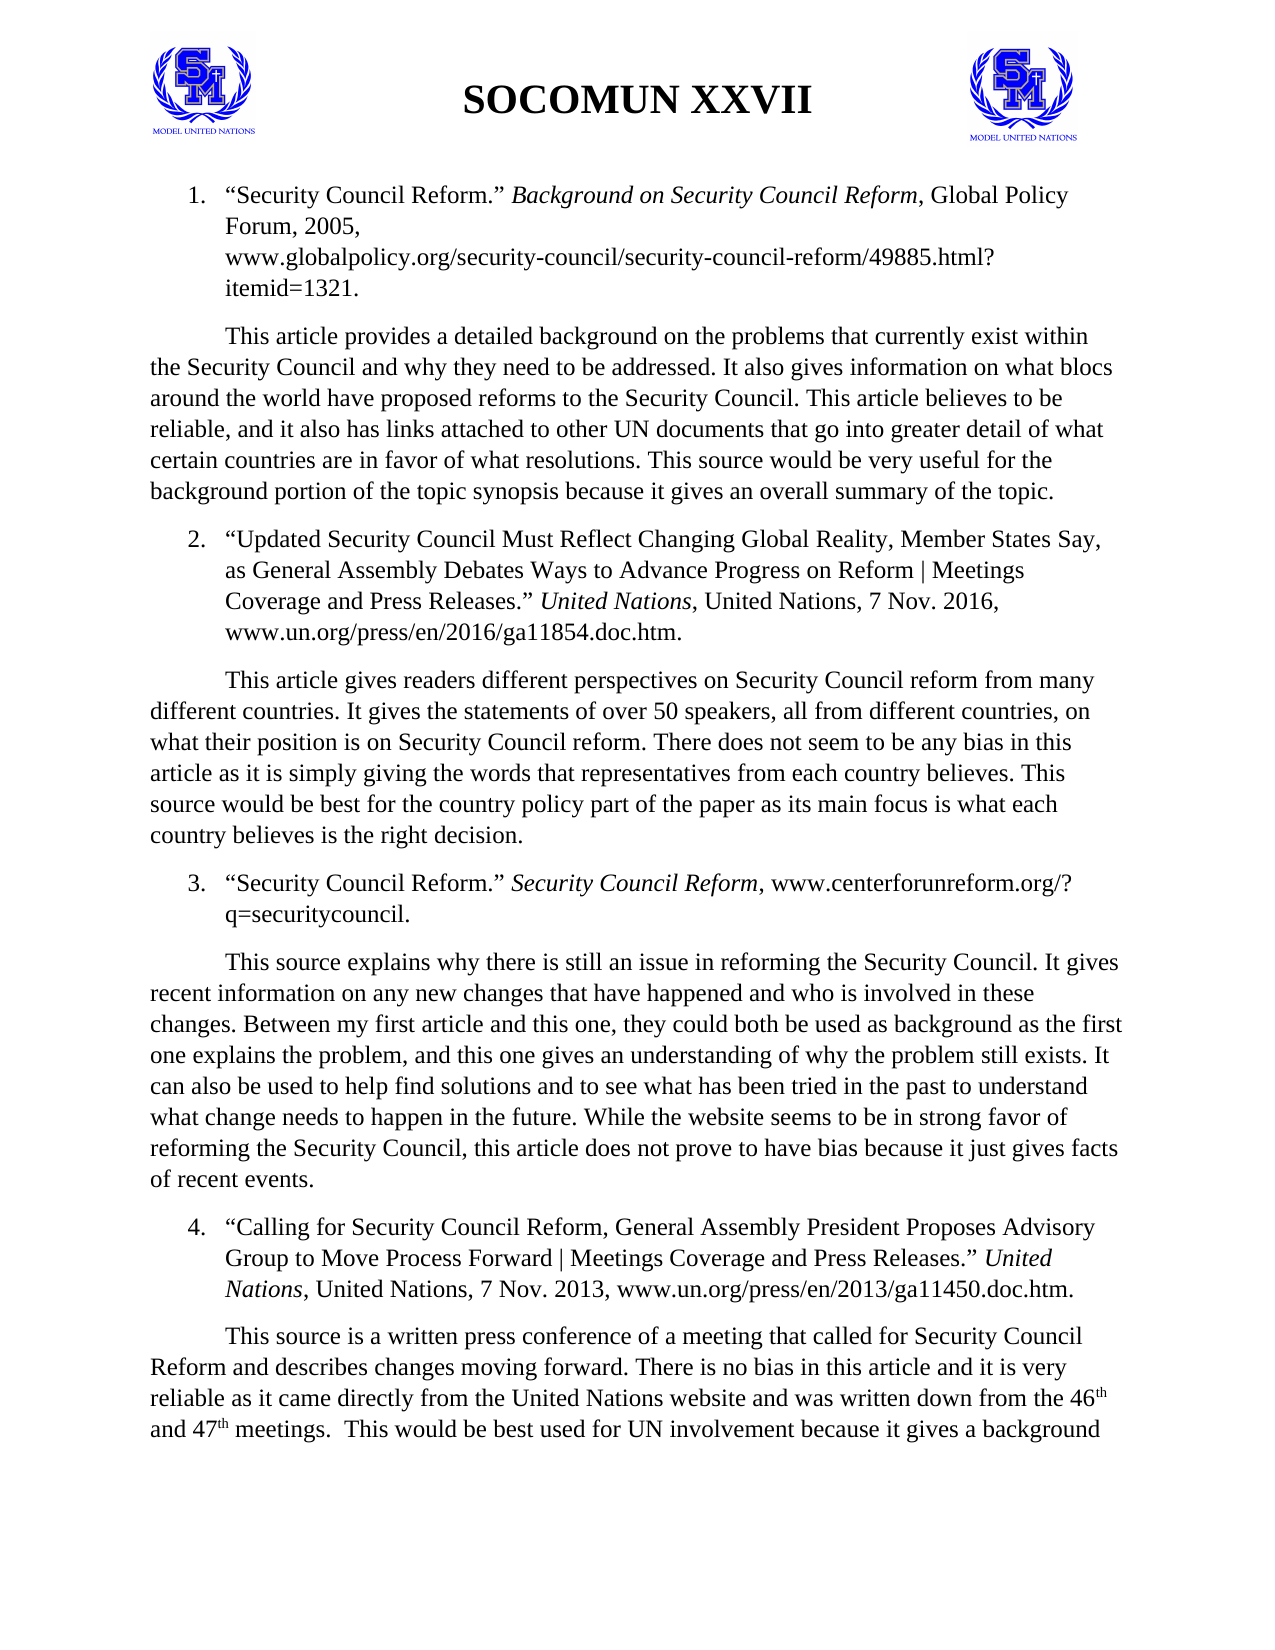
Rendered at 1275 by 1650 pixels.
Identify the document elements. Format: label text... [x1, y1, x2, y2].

text This article provides a detailed background on the problems that currently exist within the Security Council and why they need to be addressed. It also gives information on what blocs around the world have proposed reforms to the Security Council. This article believes to be reliable, and it also has links attached to other UN documents that go into greater detail of what certain countries are in favor of what resolutions. This source would be very useful for the background portion of the topic synopsis because it gives an overall summary of the topic. [150, 321, 1125, 505]
text This source explains why there is still an issue in reforming the Security Council. It gives recent information on any new changes that have happened and who is involved in these changes. Between my first article and this one, they could both be used as background as the first one explains the problem, and this one gives an understanding of why the problem still exists. It can also be used to help find solutions and to see what has been tried in the past to understand what change needs to happen in the future. While the website seems to be in strong favor of reforming the Security Council, this article does not prove to have bias because it just gives facts of recent events. [150, 947, 1125, 1193]
picture [150, 31, 257, 140]
list “Calling for Security Council Reform, General Assembly President Proposes Advisory Group to Move Process Forward | Meetings Coverage and Press Releases.” United Nations, United Nations, 7 Nov. 2013, www.un.org/press/en/2013/ga11450.doc.htm. [187, 1212, 1125, 1302]
text This article gives readers different perspectives on Security Council reform from many different countries. It gives the statements of over 50 speakers, all from different countries, on what their position is on Security Council reform. There does not seem to be any bias in this article as it is simply giving the words that representatives from each country believes. This source would be best for the country policy part of the paper as its main focus is what each country believes is the right decision. [150, 665, 1125, 849]
picture [967, 31, 1079, 147]
list “Updated Security Council Must Reflect Changing Global Reality, Member States Say, as General Assembly Debates Ways to Advance Progress on Reform | Meetings Coverage and Press Releases.” United Nations, United Nations, 7 Nov. 2016, www.un.org/press/en/2016/ga11854.doc.htm. [187, 524, 1125, 646]
list “Security Council Reform.” Background on Security Council Reform, Global Policy Forum, 2005, www.globalpolicy.org/security-council/security-council-reform/49885.html?itemid=1321. [187, 180, 1125, 302]
list “Security Council Reform.” Security Council Reform, www.centerforunreform.org/?q=securitycouncil. [187, 868, 1125, 928]
